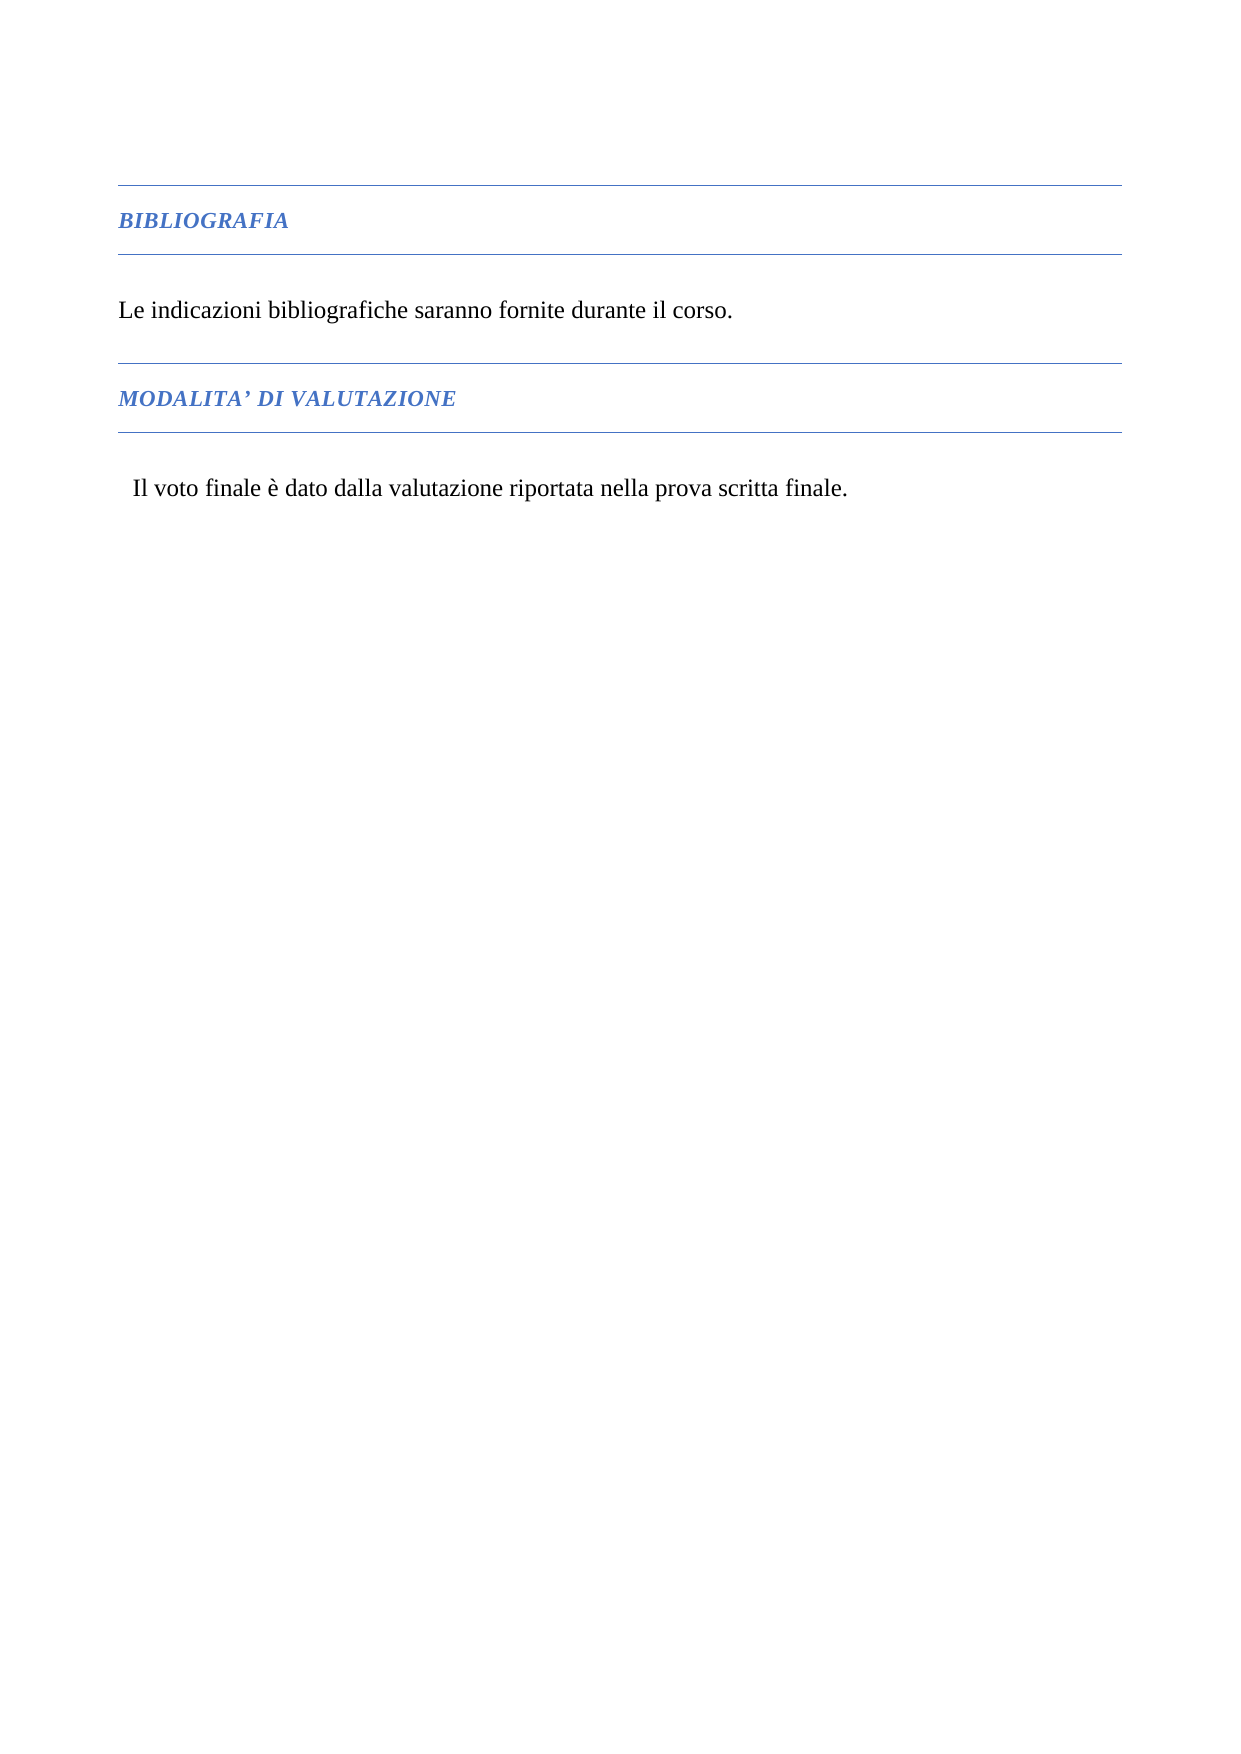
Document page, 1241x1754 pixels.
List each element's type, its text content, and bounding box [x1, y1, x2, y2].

text BIBLIOGRAFIA [118, 186, 1122, 254]
text MODALITA’ DI VALUTAZIONE [118, 364, 1122, 432]
text Le indicazioni bibliografiche saranno fornite durante il corso. [118, 295, 1122, 323]
text Il voto finale è dato dalla valutazione riportata nella prova scritta finale. [132, 473, 1122, 502]
